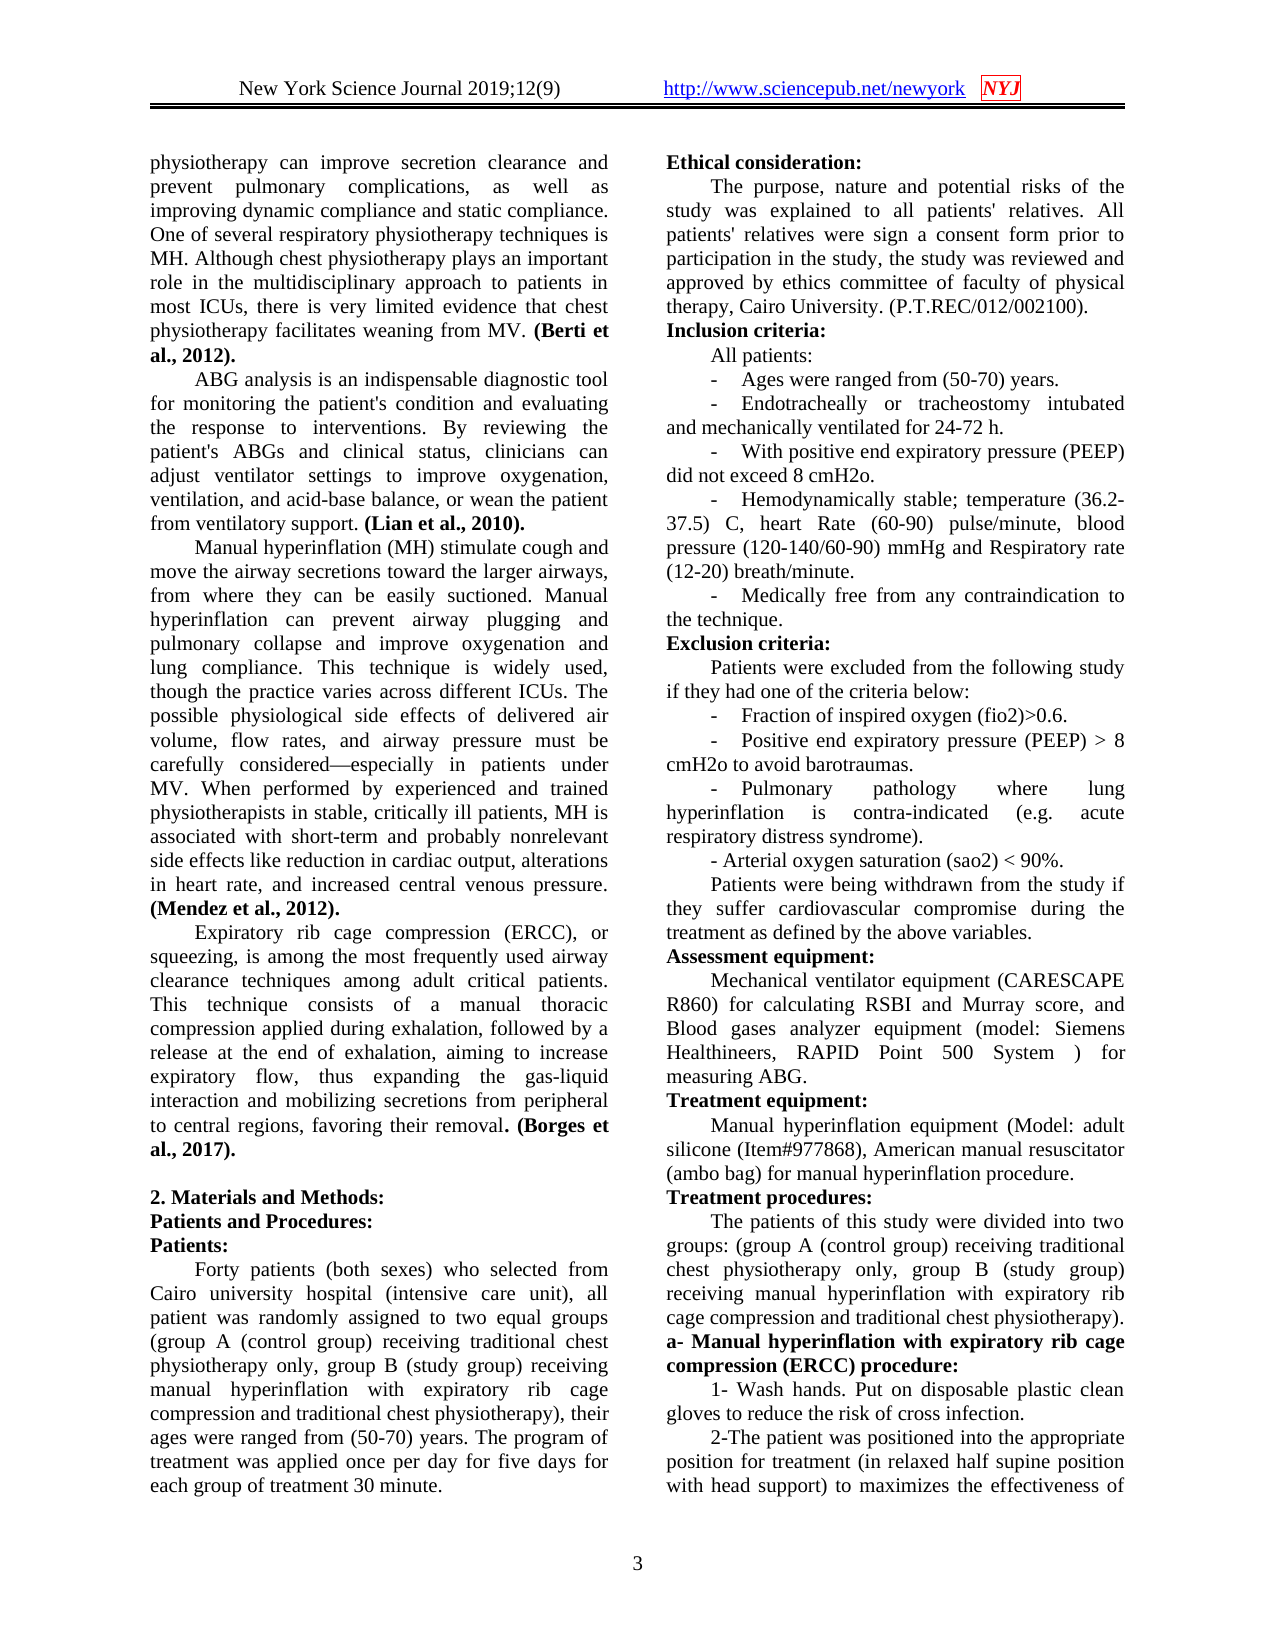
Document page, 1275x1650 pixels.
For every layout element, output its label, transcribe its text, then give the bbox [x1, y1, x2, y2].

text Assessment equipment: [666, 944, 1125, 968]
text Patients were excluded from the following study if they had one of the criteria below: [666, 655, 1125, 703]
text 2. Materials and Methods: [150, 1185, 609, 1209]
text Patients and Procedures: [150, 1209, 609, 1233]
text The patients of this study were divided into two groups: (group A (control group) receiving traditional chest physiotherapy only, group B (study group) receiving manual hyperinflation with expiratory rib cage compression and traditional chest physiotherapy). [666, 1209, 1125, 1329]
text Inclusion criteria: [666, 318, 1125, 342]
list Positive end expiratory pressure (PEEP) > 8 cmH2o to avoid barotraumas. [666, 727, 1125, 776]
text 1- Wash hands. Put on disposable plastic clean gloves to reduce the risk of cross infection. [666, 1377, 1125, 1425]
text Manual hyperinflation equipment (Model: adult silicone (Item#977868), American manual resuscitator (ambo bag) for manual hyperinflation procedure. [666, 1112, 1125, 1185]
text ABG analysis is an indispensable diagnostic tool for monitoring the patient's condition and evaluating the response to interventions. By reviewing the patient's ABGs and clinical status, clinicians can adjust ventilator settings to improve oxygenation, ventilation, and acid-base balance, or wean the patient from ventilatory support. (Lian et al., 2010). [150, 367, 609, 535]
text physiotherapy can improve secretion clearance and prevent pulmonary complications, as well as improving dynamic compliance and static compliance. One of several respiratory physiotherapy techniques is MH. Although chest physiotherapy plays an important role in the multidisciplinary approach to patients in most ICUs, there is very limited evidence that chest physiotherapy facilitates weaning from MV. (Berti et al., 2012). [150, 150, 609, 367]
text Treatment procedures: [666, 1185, 1125, 1209]
list Hemodynamically stable; temperature (36.2-37.5) C, heart Rate (60-90) pulse/minute, blood pressure (120-140/60-90) mmHg and Respiratory rate (12-20) breath/minute. [666, 487, 1125, 583]
text Patients were being withdrawn from the study if they suffer cardiovascular compromise during the treatment as defined by the above variables. [666, 872, 1125, 944]
list Fraction of inspired oxygen (fio2)>0.6. [666, 703, 1125, 727]
text Forty patients (both sexes) who selected from Cairo university hospital (intensive care unit), all patient was randomly assigned to two equal groups (group A (control group) receiving traditional chest physiotherapy only, group B (study group) receiving manual hyperinflation with expiratory rib cage compression and traditional chest physiotherapy), their ages were ranged from (50-70) years. The program of treatment was applied once per day for five days for each group of treatment 30 minute. [150, 1257, 609, 1497]
text Expiratory rib cage compression (ERCC), or squeezing, is among the most frequently used airway clearance techniques among adult critical patients. This technique consists of a manual thoracic compression applied during exhalation, followed by a release at the end of exhalation, aiming to increase expiratory flow, thus expanding the gas-liquid interaction and mobilizing secretions from peripheral to central regions, favoring their removal. (Borges et al., 2017). [150, 920, 609, 1161]
text - Arterial oxygen saturation (sao2) < 90%. [666, 848, 1125, 872]
text Patients: [150, 1233, 609, 1257]
text Manual hyperinflation (MH) stimulate cough and move the airway secretions toward the larger airways, from where they can be easily suctioned. Manual hyperinflation can prevent airway plugging and pulmonary collapse and improve oxygenation and lung compliance. This technique is widely used, though the practice varies across different ICUs. The possible physiological side effects of delivered air volume, flow rates, and airway pressure must be carefully considered—especially in patients under MV. When performed by experienced and trained physiotherapists in stable, critically ill patients, MH is associated with short-term and probably nonrelevant side effects like reduction in cardiac output, alterations in heart rate, and increased central venous pressure. (Mendez et al., 2012). [150, 535, 609, 920]
text Ethical consideration: [666, 150, 1125, 174]
text Exclusion criteria: [666, 631, 1125, 655]
text The purpose, nature and potential risks of the study was explained to all patients' relatives. All patients' relatives were sign a consent form prior to participation in the study, the study was reviewed and approved by ethics committee of faculty of physical therapy, Cairo University. (P.T.REC/012/002100). [666, 174, 1125, 318]
list With positive end expiratory pressure (PEEP) did not exceed 8 cmH2o. [666, 439, 1125, 487]
list Endotracheally or tracheostomy intubated and mechanically ventilated for 24-72 h. [666, 391, 1125, 439]
text a- Manual hyperinflation with expiratory rib cage compression (ERCC) procedure: [666, 1329, 1125, 1377]
text Mechanical ventilator equipment (CARESCAPE R860) for calculating RSBI and Murray score, and Blood gases analyzer equipment (model: Siemens Healthineers, RAPID Point 500 System ) for measuring ABG. [666, 968, 1125, 1088]
text All patients: [666, 342, 1125, 367]
list Ages were ranged from (50-70) years. [666, 367, 1125, 391]
text Treatment equipment: [666, 1088, 1125, 1112]
list Pulmonary pathology where lung hyperinflation is contra-indicated (e.g. acute respiratory distress syndrome). [666, 776, 1125, 848]
list Medically free from any contraindication to the technique. [666, 583, 1125, 631]
